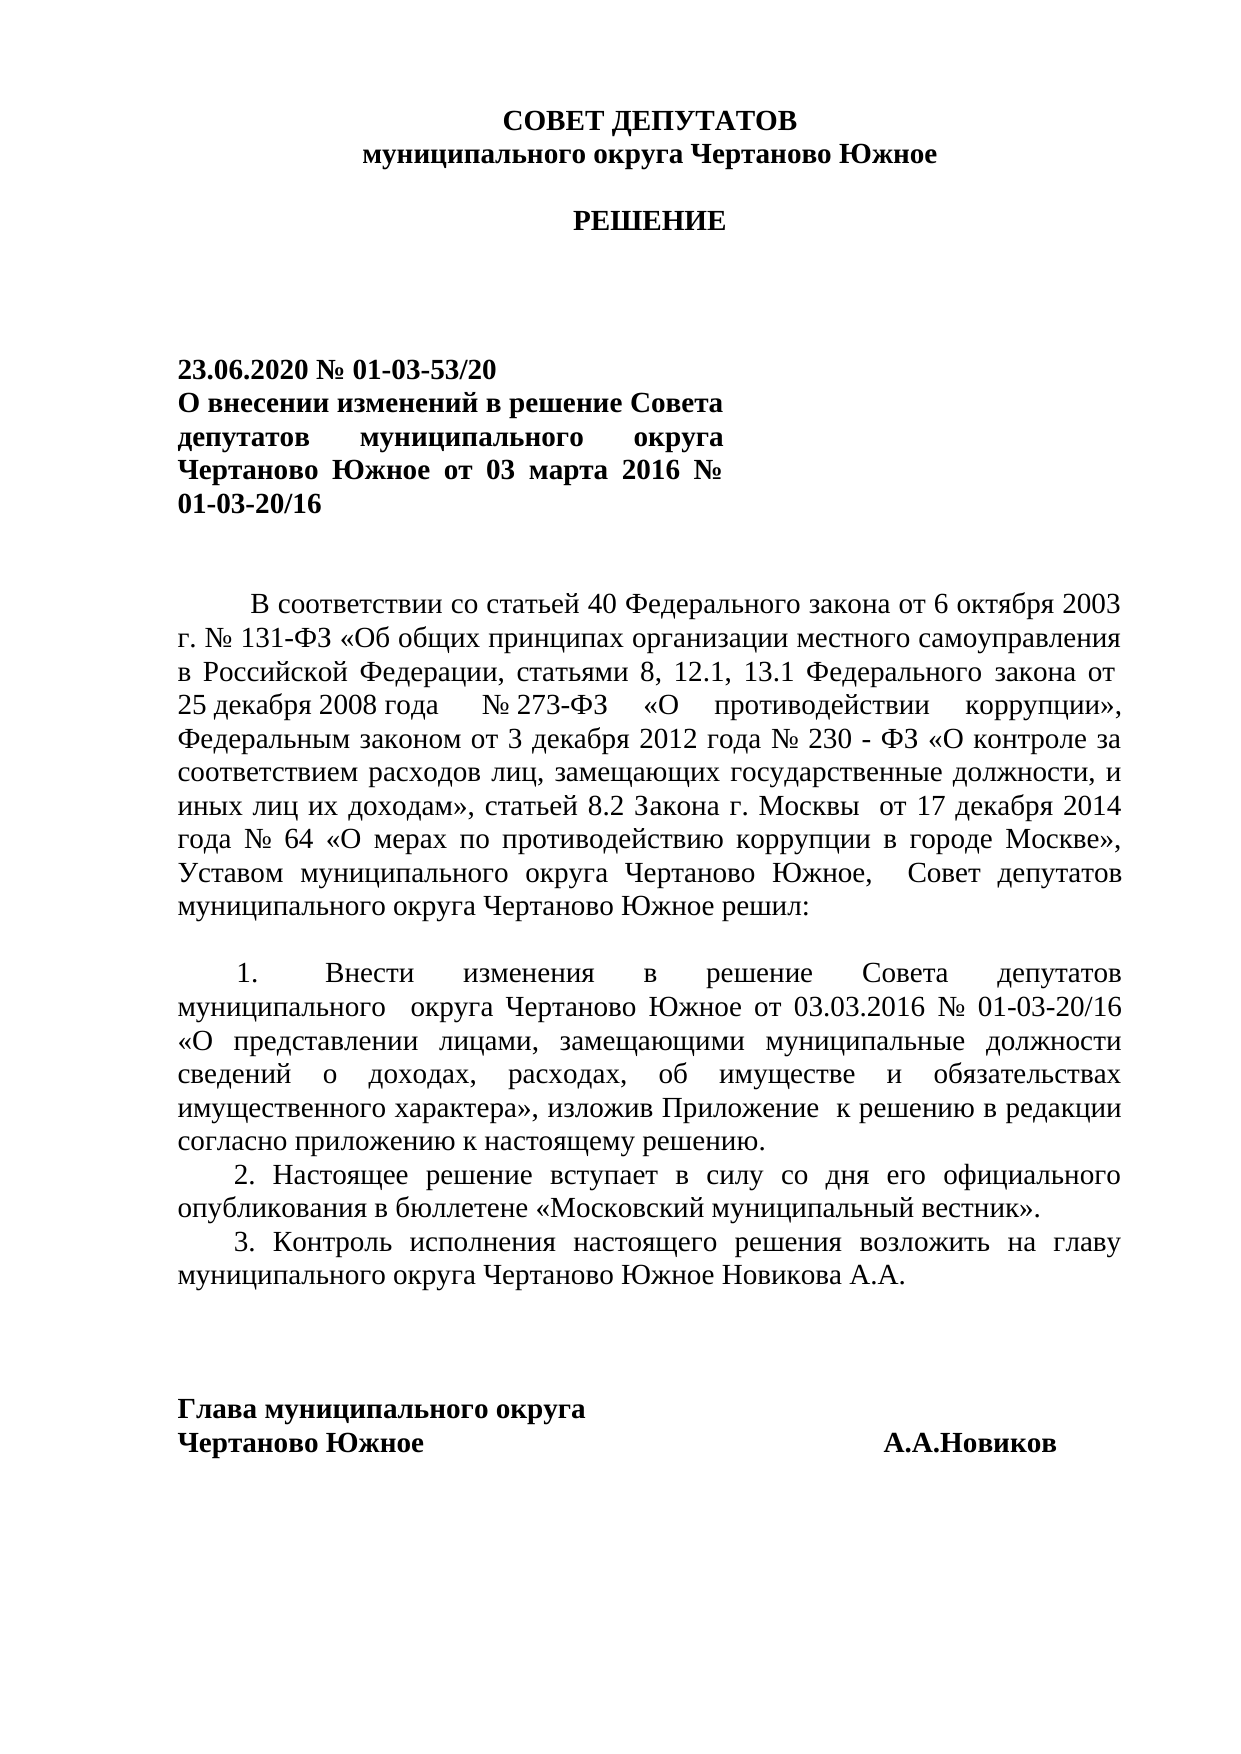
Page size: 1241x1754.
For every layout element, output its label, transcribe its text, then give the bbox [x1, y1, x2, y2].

text муниципального округа Чертаново Южное [177, 136, 1122, 170]
text О внесении изменений в решение Совета депутатов муниципального округа Чертаново Южное от 03 марта 2016 № 01-03-20/16 [177, 385, 724, 519]
list Внести изменения в решение Совета депутатов муниципального округа Чертаново Южное от 03.03.2016 № 01-03-20/16 «О представлении лицами, замещающими муниципальные должности сведений о доходах, расходах, об имуществе и обязательствах имущественного характера», изложив Приложение к решению в редакции согласно приложению к настоящему решению. [177, 956, 1122, 1157]
text Чертаново Южное А.А.Новиков [177, 1425, 1122, 1459]
text Глава муниципального округа [177, 1392, 1122, 1425]
text 2. Настоящее решение вступает в силу со дня его официального опубликования в бюллетене «Московский муниципальный вестник». [177, 1157, 1122, 1224]
text РЕШЕНИЕ [177, 203, 1122, 237]
text 3. Контроль исполнения настоящего решения возложить на главу муниципального округа Чертаново Южное Новикова А.А. [177, 1224, 1122, 1291]
text В соответствии со статьей 40 Федерального закона от 6 октября 2003 г. № 131-ФЗ «Об общих принципах организации местного самоуправления в Российской Федерации, статьями 8, 12.1, 13.1 Федерального закона от 25 декабря 2008 года № 273-ФЗ «О противодействии коррупции», Федеральным законом от 3 декабря 2012 года № 230 - ФЗ «О контроле за соответствием расходов лиц, замещающих государственные должности, и иных лиц их доходам», статьей 8.2 Закона г. Москвы от 17 декабря 2014 года № 64 «О мерах по противодействию коррупции в городе Москве», Уставом муниципального округа Чертаново Южное, Совет депутатов муниципального округа Чертаново Южное решил: [177, 587, 1122, 922]
text СОВЕТ ДЕПУТАТОВ [177, 103, 1122, 136]
text 23.06.2020 № 01-03-53/20 [177, 352, 1122, 385]
